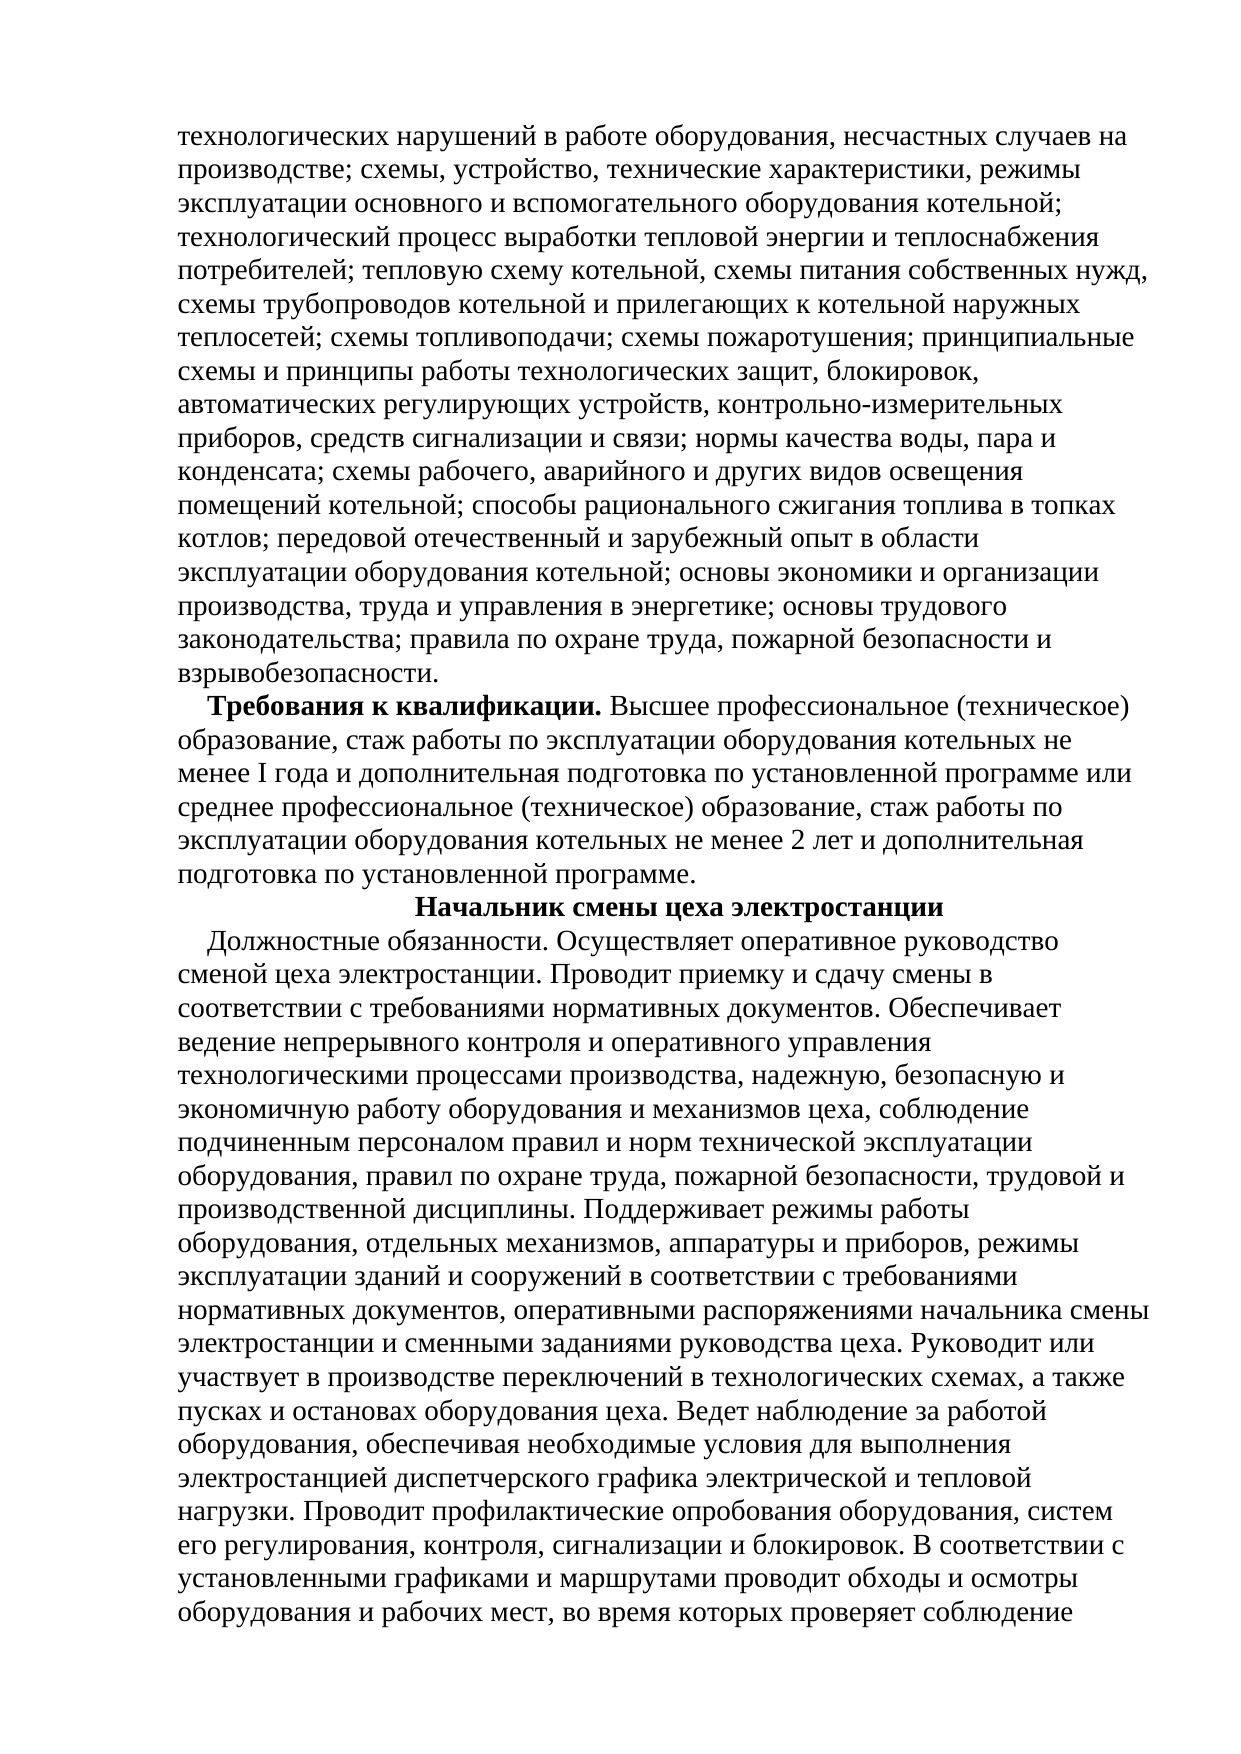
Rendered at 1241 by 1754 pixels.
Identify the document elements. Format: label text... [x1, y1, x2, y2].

text Начальник смены цеха электростанции [177, 889, 1152, 923]
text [177, 118, 1152, 688]
text Требования к квалификации. Высшее профессиональное (техническое) образование, стаж работы по эксплуатации оборудования котельных не менее I года и дополнительная подготовка по установленной программе или среднее профессиональное (техническое) образование, стаж работы по эксплуатации оборудования котельных не менее 2 лет и дополнительная подготовка по установленной программе. [177, 688, 1152, 889]
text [177, 923, 1152, 1627]
